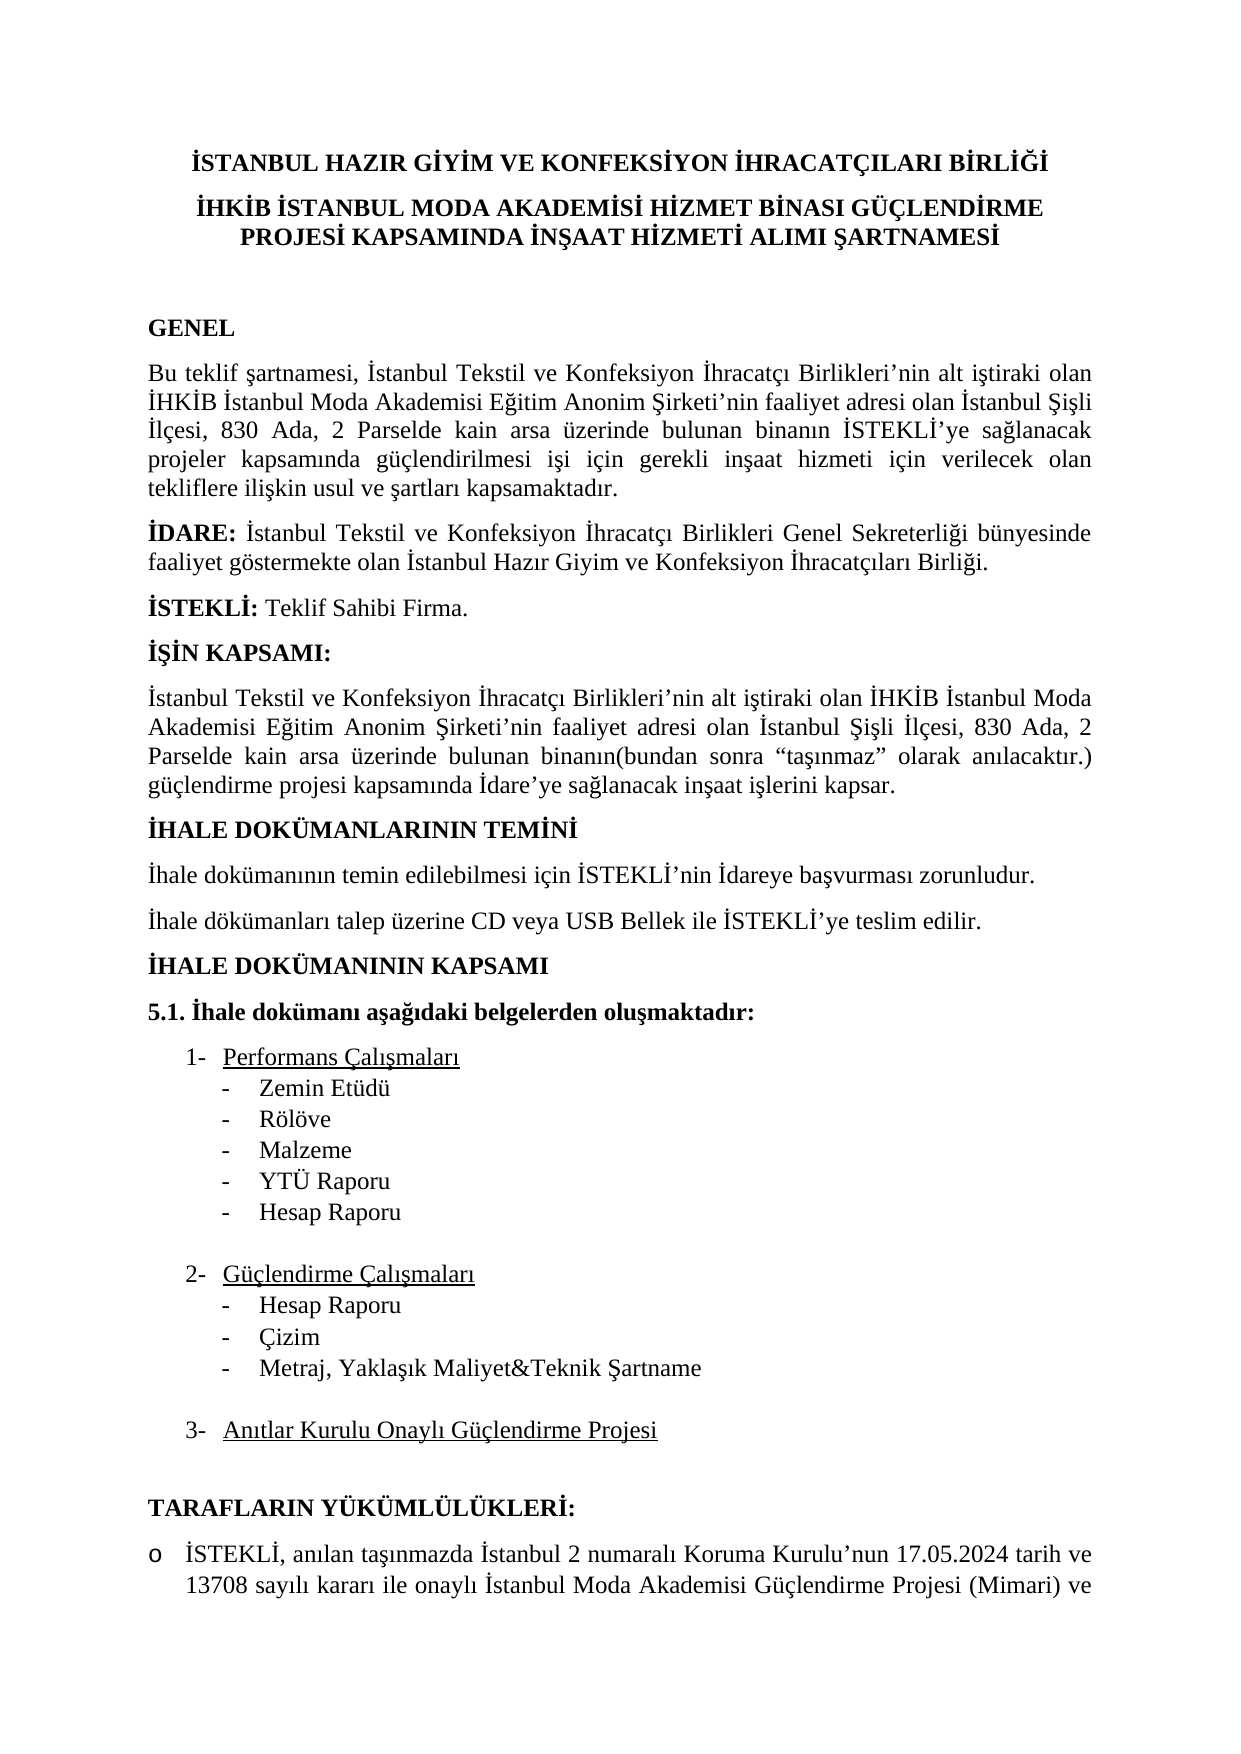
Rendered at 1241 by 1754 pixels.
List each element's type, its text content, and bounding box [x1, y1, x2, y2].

list Malzeme [221, 1135, 1093, 1164]
text İSTANBUL HAZIR GİYİM VE KONFEKSİYON İHRACATÇILARI BİRLİĞİ [148, 148, 1093, 176]
list Çizim [221, 1322, 1093, 1350]
text GENEL [148, 313, 1093, 341]
list Güçlendirme Çalışmaları [185, 1259, 1093, 1288]
list Hesap Raporu [221, 1197, 1093, 1226]
list Rölöve [221, 1104, 1093, 1133]
text 5.1. İhale dokümanı aşağıdaki belgelerden oluşmaktadır: [148, 997, 1093, 1026]
list Performans Çalışmaları [185, 1042, 1093, 1071]
text İŞİN KAPSAMI: [148, 638, 1093, 667]
text İHALE DOKÜMANLARININ TEMİNİ [148, 815, 1093, 844]
text Bu teklif şartnamesi, İstanbul Tekstil ve Konfeksiyon İhracatçı Birlikleri’nin alt iştiraki olan İHKİB İstanbul Moda Akademisi Eğitim Anonim Şirketi’nin faaliyet adresi olan İstanbul Şişli İlçesi, 830 Ada, 2 Parselde kain arsa üzerinde bulunan binanın İSTEKLİ’ye sağlanacak projeler kapsamında güçlendirilmesi işi için gerekli inşaat hizmeti için verilecek olan tekliflere ilişkin usul ve şartları kapsamaktadır. [148, 358, 1093, 502]
list Zemin Etüdü [221, 1073, 1093, 1102]
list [148, 1539, 1093, 1598]
text İhale dökümanları talep üzerine CD veya USB Bellek ile İSTEKLİ’ye teslim edilir. [148, 906, 1093, 935]
list Metraj, Yaklaşık Maliyet&Teknik Şartname [221, 1353, 1093, 1381]
text İhale dokümanının temin edilebilmesi için İSTEKLİ’nin İdareye başvurması zorunludur. [148, 861, 1093, 889]
text İSTEKLİ: Teklif Sahibi Firma. [148, 593, 1093, 621]
text İDARE: İstanbul Tekstil ve Konfeksiyon İhracatçı Birlikleri Genel Sekreterliği bünyesinde faaliyet göstermekte olan İstanbul Hazır Giyim ve Konfeksiyon İhracatçıları Birliği. [148, 518, 1093, 576]
text TARAFLARIN YÜKÜMLÜLÜKLERİ: [148, 1493, 1093, 1522]
list YTÜ Raporu [221, 1166, 1093, 1195]
list Hesap Raporu [221, 1291, 1093, 1319]
text İstanbul Tekstil ve Konfeksiyon İhracatçı Birlikleri’nin alt iştiraki olan İHKİB İstanbul Moda Akademisi Eğitim Anonim Şirketi’nin faaliyet adresi olan İstanbul Şişli İlçesi, 830 Ada, 2 Parselde kain arsa üzerinde bulunan binanın(bundan sonra “taşınmaz” olarak anılacaktır.) güçlendirme projesi kapsamında İdare’ye sağlanacak inşaat işlerini kapsar. [148, 683, 1093, 798]
list Anıtlar Kurulu Onaylı Güçlendirme Projesi [185, 1415, 1093, 1443]
text İHKİB İSTANBUL MODA AKADEMİSİ HİZMET BİNASI GÜÇLENDİRME PROJESİ KAPSAMINDA İNŞAAT HİZMETİ ALIMI ŞARTNAMESİ [148, 193, 1093, 251]
text İHALE DOKÜMANININ KAPSAMI [148, 951, 1093, 980]
